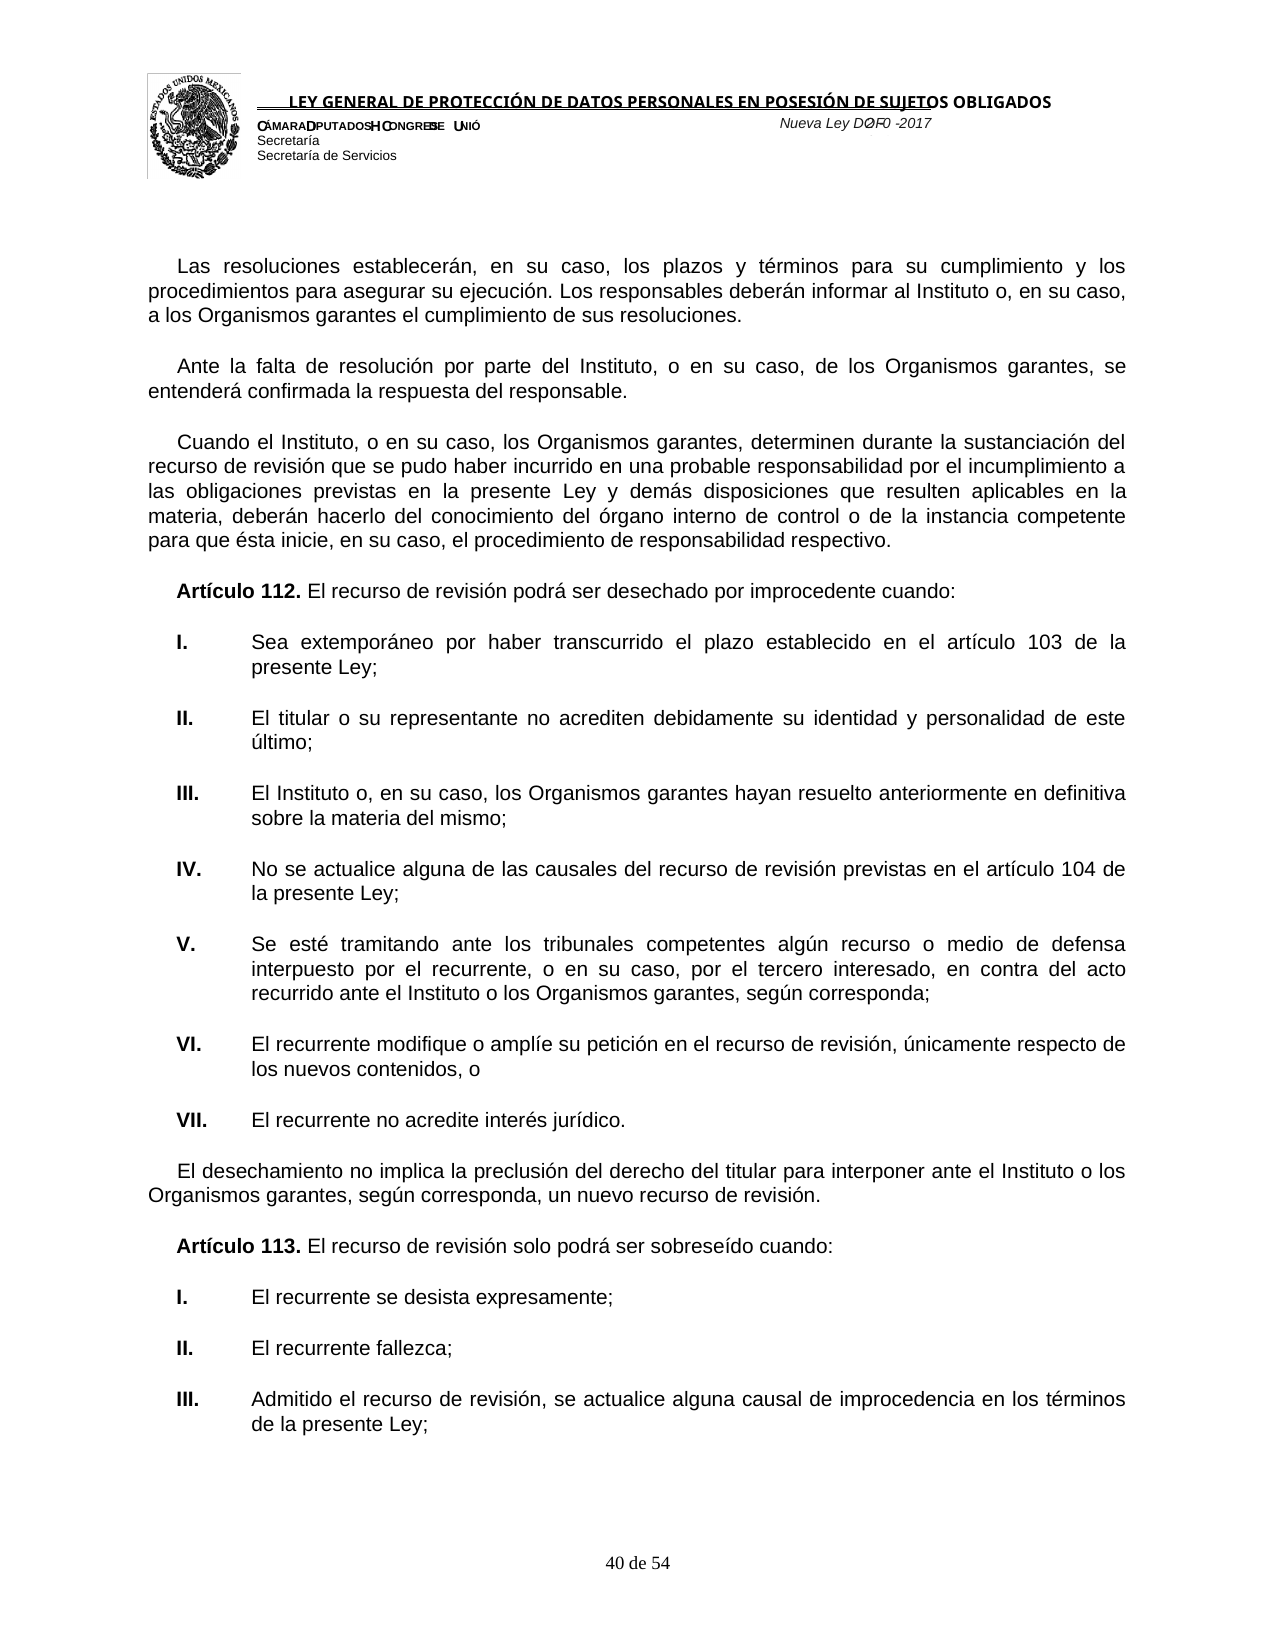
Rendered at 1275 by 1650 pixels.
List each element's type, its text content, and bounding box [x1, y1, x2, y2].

list El titular o su representante no acrediten debidamente su identidad y personalidad de este último; [176, 705, 1127, 754]
text Las resoluciones establecerán, en su caso, los plazos y términos para su cumplimiento y los procedimientos para asegurar su ejecución. Los responsables deberán informar al Instituto o, en su caso, a los Organismos garantes el cumplimiento de sus resoluciones. [148, 254, 1127, 327]
text El desechamiento no implica la preclusión del derecho del titular para interponer ante el Instituto o los Organismos garantes, según corresponda, un nuevo recurso de revisión. [148, 1158, 1127, 1207]
text Artículo 113. El recurso de revisión solo podrá ser sobreseído cuando: [176, 1234, 1127, 1258]
text Artículo 112. El recurso de revisión podrá ser desechado por improcedente cuando: [176, 579, 1127, 603]
text Ante la falta de resolución por parte del Instituto, o en su caso, de los Organismos garantes, se entenderá confirmada la respuesta del responsable. [148, 354, 1127, 403]
list El recurrente no acredite interés jurídico. [176, 1108, 1127, 1132]
list El Instituto o, en su caso, los Organismos garantes hayan resuelto anteriormente en definitiva sobre la materia del mismo; [176, 781, 1127, 829]
list No se actualice alguna de las causales del recurso de revisión previstas en el artículo 104 de la presente Ley; [176, 856, 1127, 905]
list Se esté tramitando ante los tribunales competentes algún recurso o medio de defensa interpuesto por el recurrente, o en su caso, por el tercero interesado, en contra del acto recurrido ante el Instituto o los Organismos garantes, según corresponda; [176, 932, 1127, 1005]
picture [147, 73, 241, 179]
text Cuando el Instituto, o en su caso, los Organismos garantes, determinen durante la sustanciación del recurso de revisión que se pudo haber incurrido en una probable responsabilidad por el incumplimiento a las obligaciones previstas en la presente Ley y demás disposiciones que resulten aplicables en la materia, deberán hacerlo del conocimiento del órgano interno de control o de la instancia competente para que ésta inicie, en su caso, el procedimiento de responsabilidad respectivo. [148, 430, 1127, 552]
list El recurrente fallezca; [176, 1336, 1127, 1360]
list Admitido el recurso de revisión, se actualice alguna causal de improcedencia en los términos de la presente Ley; [176, 1387, 1127, 1435]
list El recurrente se desista expresamente; [176, 1285, 1127, 1309]
list El recurrente modifique o amplíe su petición en el recurso de revisión, únicamente respecto de los nuevos contenidos, o [176, 1032, 1127, 1081]
list Sea extemporáneo por haber transcurrido el plazo establecido en el artículo 103 de la presente Ley; [176, 630, 1127, 678]
